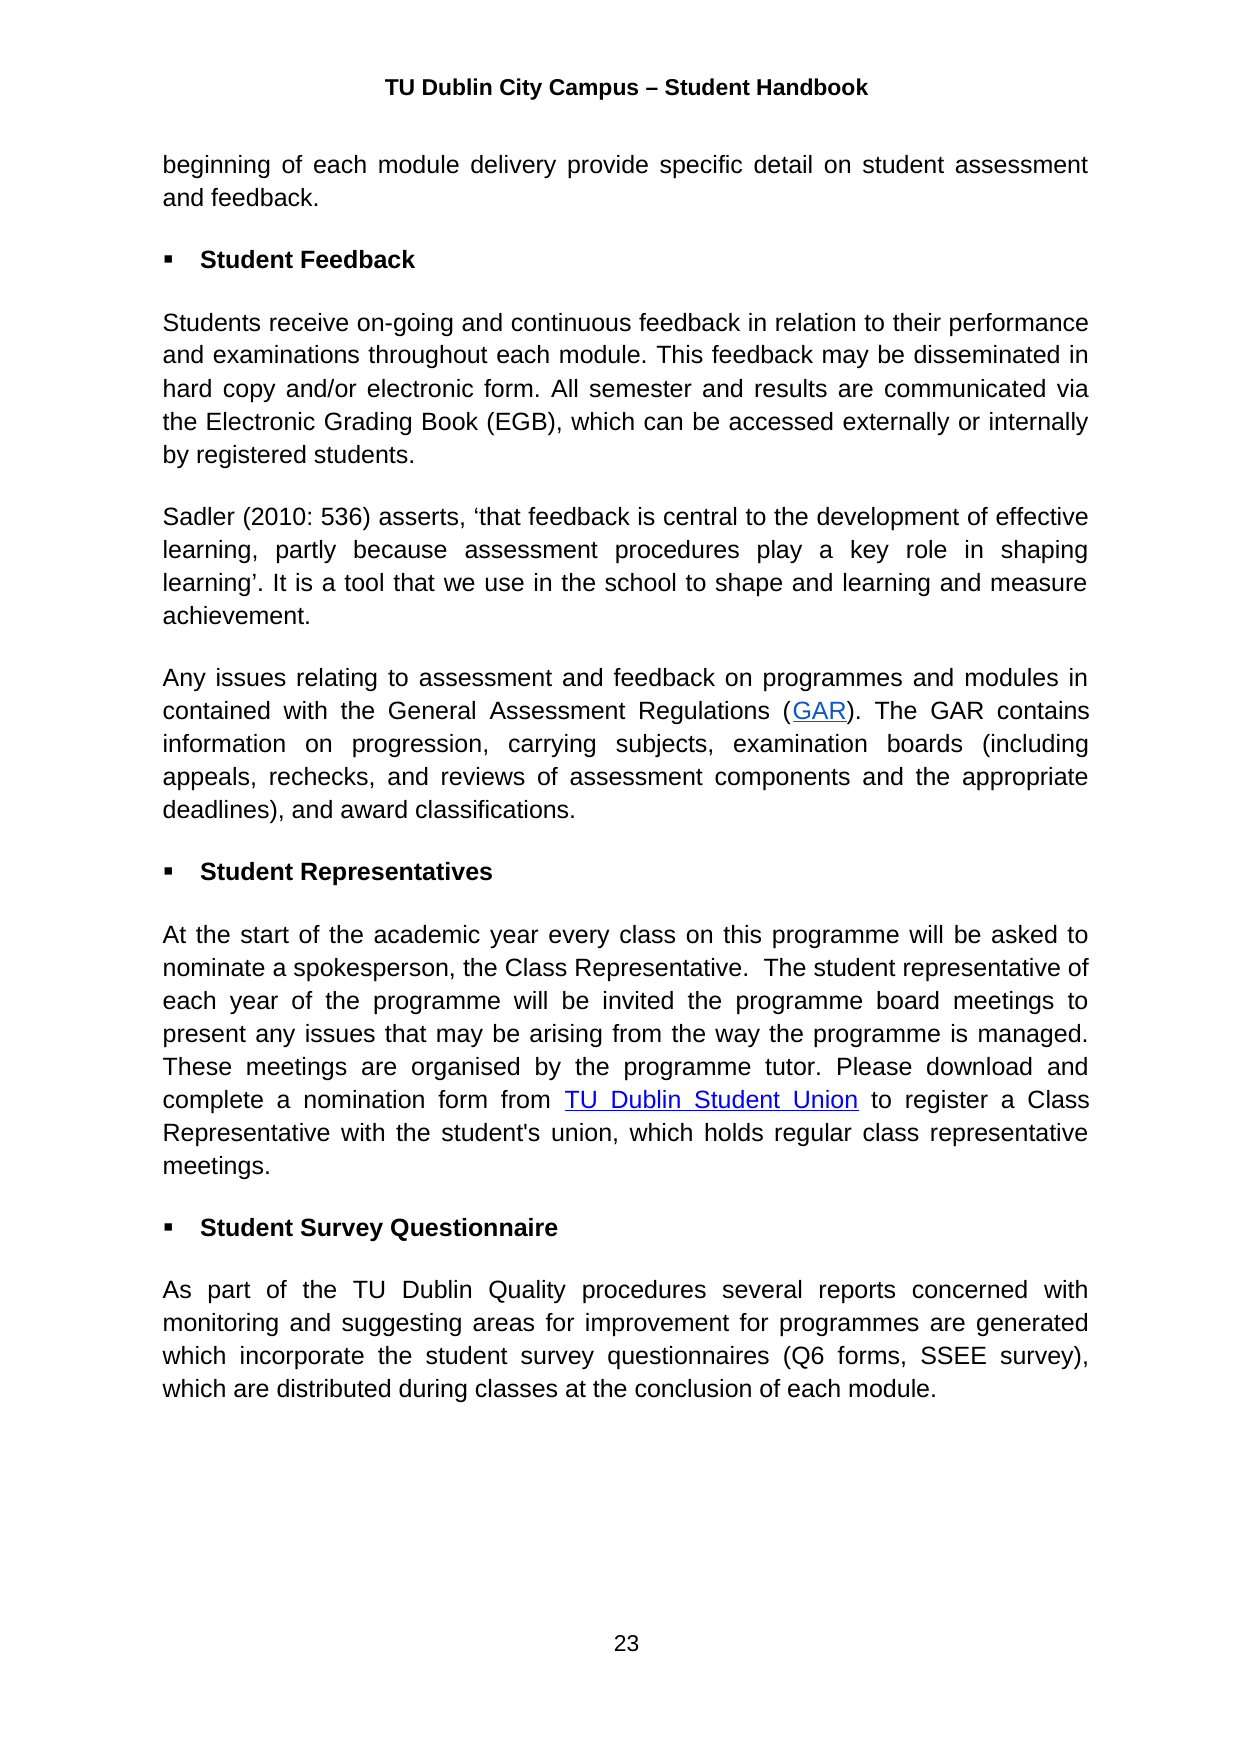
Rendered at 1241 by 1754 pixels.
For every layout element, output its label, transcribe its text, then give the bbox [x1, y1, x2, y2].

text At the start of the academic year every class on this programme will be asked to nominate a spokesperson, the Class Representative. The student representative of each year of the programme will be invited the programme board meetings to present any issues that may be arising from the way the programme is managed. These meetings are organised by the programme tutor. Please download and complete a nomination form from TU Dublin Student Union to register a Class Representative with the student's union, which holds regular class representative meetings. [162, 919, 1090, 1179]
subtitle Student Feedback [162, 245, 1090, 274]
text Sadler (2010: 536) asserts, ‘that feedback is central to the development of effective learning, partly because assessment procedures play a key role in shaping learning’. It is a tool that we use in the school to shape and learning and measure achievement. [162, 502, 1090, 629]
subtitle Student Representatives [162, 857, 1090, 886]
text Students receive on-going and continuous feedback in relation to their performance and examinations throughout each module. This feedback may be disseminated in hard copy and/or electronic form. All semester and results are communicated via the Electronic Grading Book (EGB), which can be accessed externally or internally by registered students. [162, 307, 1090, 468]
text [162, 150, 1090, 212]
text As part of the TU Dublin Quality procedures several reports concerned with monitoring and suggesting areas for improvement for programmes are generated which incorporate the student survey questionnaires (Q6 forms, SSEE survey), which are distributed during classes at the conclusion of each module. [162, 1275, 1090, 1403]
subtitle Student Survey Questionnaire [162, 1213, 1090, 1242]
text Any issues relating to assessment and feedback on programmes and modules in contained with the General Assessment Regulations (GAR). The GAR contains information on progression, carrying subjects, examination boards (including appeals, rechecks, and reviews of assessment components and the appropriate deadlines), and award classifications. [162, 663, 1090, 824]
